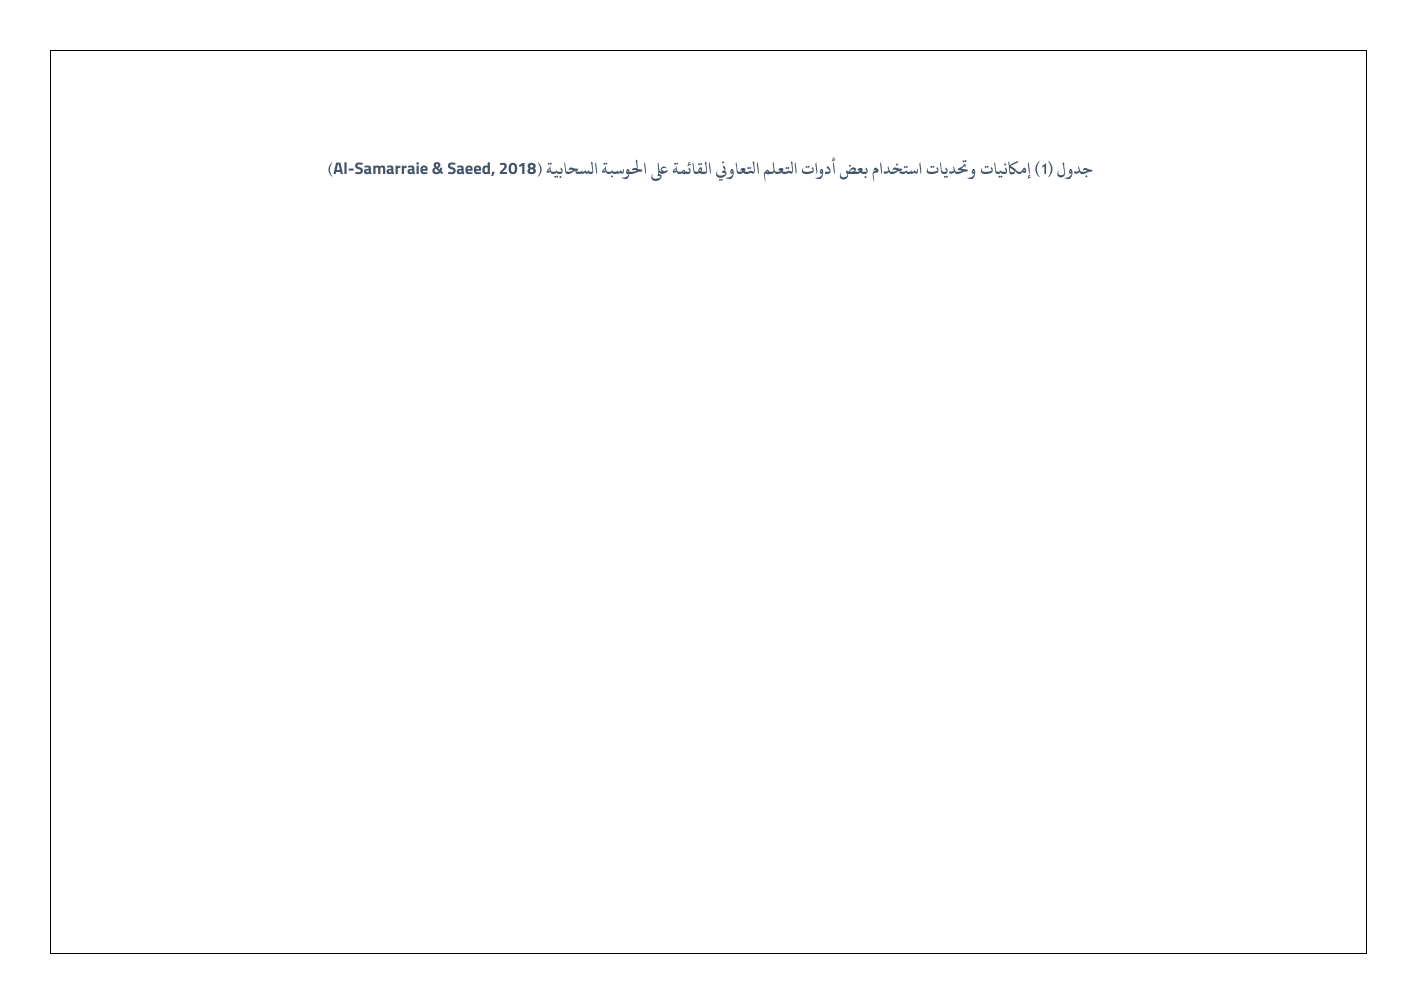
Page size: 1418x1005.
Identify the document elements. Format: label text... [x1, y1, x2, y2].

text جدول (1) إمكانيات وتحديات استخدام بعض أدوات التعلم التعاوني القائمة على الحوسبة السحابية (Al-Samarraie & Saeed, 2018) [118, 153, 1299, 185]
